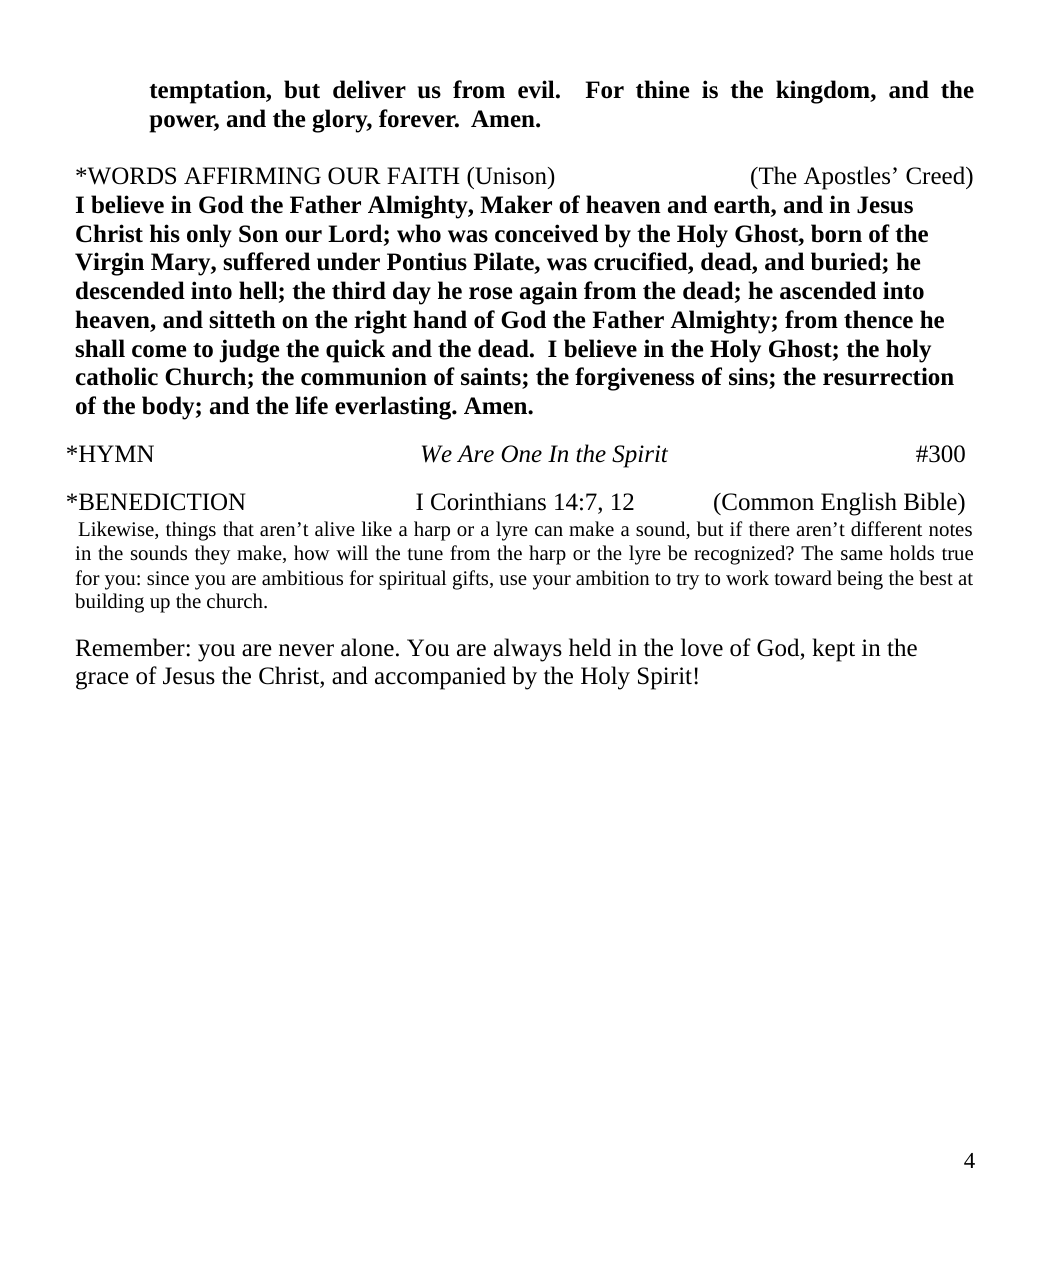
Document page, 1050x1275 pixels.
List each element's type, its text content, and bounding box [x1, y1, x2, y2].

text Remember: you are never alone. You are always held in the love of God, kept in the grace of Jesus the Christ, and accompanied by the Holy Spirit! [75, 633, 975, 690]
text Likewise, things that aren’t alive like a harp or a lyre can make a sound, but if there aren’t different notes in the sounds they make, how will the tune from the harp or the lyre be recognized? The same holds true for you: since you are ambitious for spiritual gifts, use your ambition to try to work toward being the best at building up the church. [66, 516, 975, 613]
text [75, 75, 975, 132]
text I believe in God the Father Almighty, Maker of heaven and earth, and in Jesus Christ his only Son our Lord; who was conceived by the Holy Ghost, born of the Virgin Mary, suffered under Pontius Pilate, was crucified, dead, and buried; he descended into hell; the third day he rose again from the dead; he ascended into heaven, and sitteth on the right hand of God the Father Almighty; from thence he shall come to judge the quick and the dead. I believe in the Holy Ghost; the holy catholic Church; the communion of saints; the forgiveness of sins; the resurrection of the body; and the life everlasting. Amen. [75, 190, 975, 420]
text *HYMN We Are One In the Spirit #300 [66, 439, 975, 468]
text *BENEDICTION I Corinthians 14:7, 12 (Common English Bible) [66, 487, 975, 516]
text *WORDS AFFIRMING OUR FAITH (Unison) (The Apostles’ Creed) [75, 161, 975, 190]
